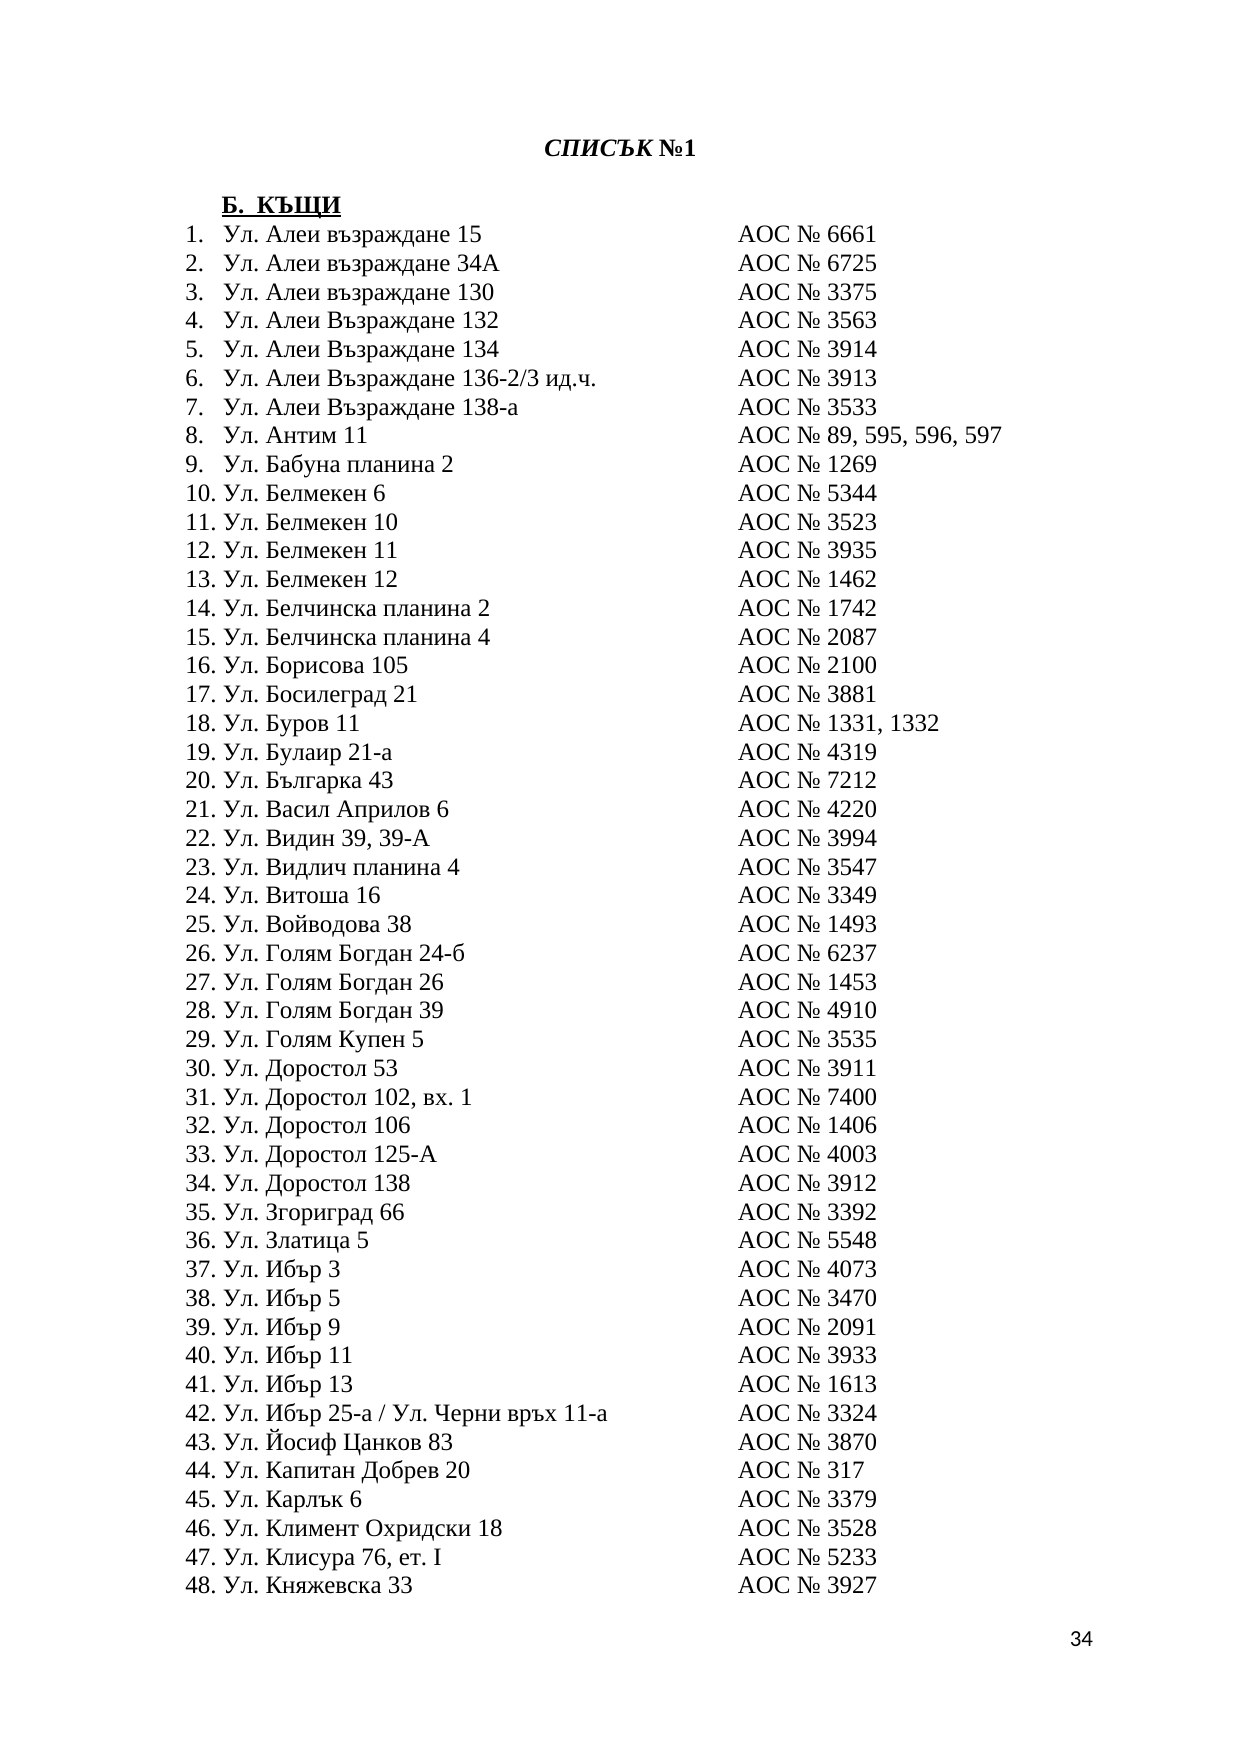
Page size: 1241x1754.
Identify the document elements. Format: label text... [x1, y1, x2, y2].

list Ул. Ибър 3 АОС № 4073 [185, 1254, 1093, 1283]
list Ул. Ибър 9 АОС № 2091 [185, 1312, 1093, 1340]
list Ул. Клисура 76, ет. І АОС № 5233 [185, 1542, 1093, 1570]
list Ул. Видлич планина 4 АОС № 3547 [185, 852, 1093, 880]
list Ул. Българка 43 АОС № 7212 [185, 765, 1093, 794]
list Ул. Видин 39, 39-А АОС № 3994 [185, 823, 1093, 852]
list Ул. Доростол 106 АОС № 1406 [185, 1110, 1093, 1139]
list Ул. Босилеград 21 АОС № 3881 [185, 679, 1093, 708]
list Ул. Голям Богдан 39 АОС № 4910 [185, 995, 1093, 1024]
list Ул. Капитан Добрев 20 АОС № 317 [185, 1455, 1093, 1484]
list Ул. Голям Богдан 24-б АОС № 6237 [185, 938, 1093, 967]
list Ул. Ибър 11 АОС № 3933 [185, 1340, 1093, 1369]
list Ул. Доростол 102, вх. 1 АОС № 7400 [185, 1082, 1093, 1110]
list Ул. Алеи Възраждане 138-а АОС № 3533 [185, 392, 1093, 420]
list Ул. Алеи Възраждане 136-2/3 ид.ч. АОС № 3913 [185, 363, 1093, 392]
list Ул. Витоша 16 АОС № 3349 [185, 880, 1093, 909]
list Ул. Белчинска планина 2 АОС № 1742 [185, 593, 1093, 622]
list Ул. Алеи Възраждане 132 АОС № 3563 [185, 305, 1093, 334]
list Ул. Бабуна планина 2 АОС № 1269 [185, 449, 1093, 478]
list Ул. Антим 11 АОС № 89, 595, 596, 597 [185, 420, 1093, 449]
list Ул. Белчинска планина 4 АОС № 2087 [185, 622, 1093, 650]
list Ул. Белмекен 10 АОС № 3523 [185, 507, 1093, 535]
list Ул. Карлък 6 АОС № 3379 [185, 1484, 1093, 1513]
list Ул. Алеи възраждане 34А АОС № 6725 [185, 248, 1093, 277]
list Ул. Доростол 138 АОС № 3912 [185, 1168, 1093, 1197]
list Ул. Булаир 21-а АОС № 4319 [185, 737, 1093, 765]
list Ул. Ибър 25-а / Ул. Черни връх 11-а АОС № 3324 [185, 1398, 1093, 1427]
list Ул. Белмекен 12 АОС № 1462 [185, 564, 1093, 593]
list Ул. Голям Купен 5 АОС № 3535 [185, 1024, 1093, 1053]
list Ул. Княжевска 33 АОС № 3927 [185, 1570, 1093, 1599]
list Ул. Белмекен 11 АОС № 3935 [185, 535, 1093, 564]
list Ул. Ибър 13 АОС № 1613 [185, 1369, 1093, 1398]
list Ул. Доростол 53 АОС № 3911 [185, 1053, 1093, 1082]
list Ул. Голям Богдан 26 АОС № 1453 [185, 967, 1093, 995]
list Ул. Васил Априлов 6 АОС № 4220 [185, 794, 1093, 823]
list Ул. Алеи Възраждане 134 АОС № 3914 [185, 334, 1093, 363]
list Ул. Ибър 5 АОС № 3470 [185, 1283, 1093, 1312]
text Б. КЪЩИ [148, 190, 1093, 219]
list Ул. Борисова 105 АОС № 2100 [185, 650, 1093, 679]
list Ул. Йосиф Цанков 83 АОС № 3870 [185, 1427, 1093, 1455]
list Ул. Златица 5 АОС № 5548 [185, 1225, 1093, 1254]
list Ул. Буров 11 АОС № 1331, 1332 [185, 708, 1093, 737]
list Ул. Войводова 38 АОС № 1493 [185, 909, 1093, 938]
list Ул. Згориград 66 АОС № 3392 [185, 1197, 1093, 1225]
list Ул. Алеи възраждане 130 АОС № 3375 [185, 277, 1093, 305]
list Ул. Белмекен 6 АОС № 5344 [185, 478, 1093, 507]
text СПИСЪК №1 [148, 133, 1093, 162]
list Ул. Климент Охридски 18 АОС № 3528 [185, 1513, 1093, 1542]
list Ул. Алеи възраждане 15 АОС № 6661 [185, 219, 1093, 248]
list Ул. Доростол 125-А АОС № 4003 [185, 1139, 1093, 1168]
